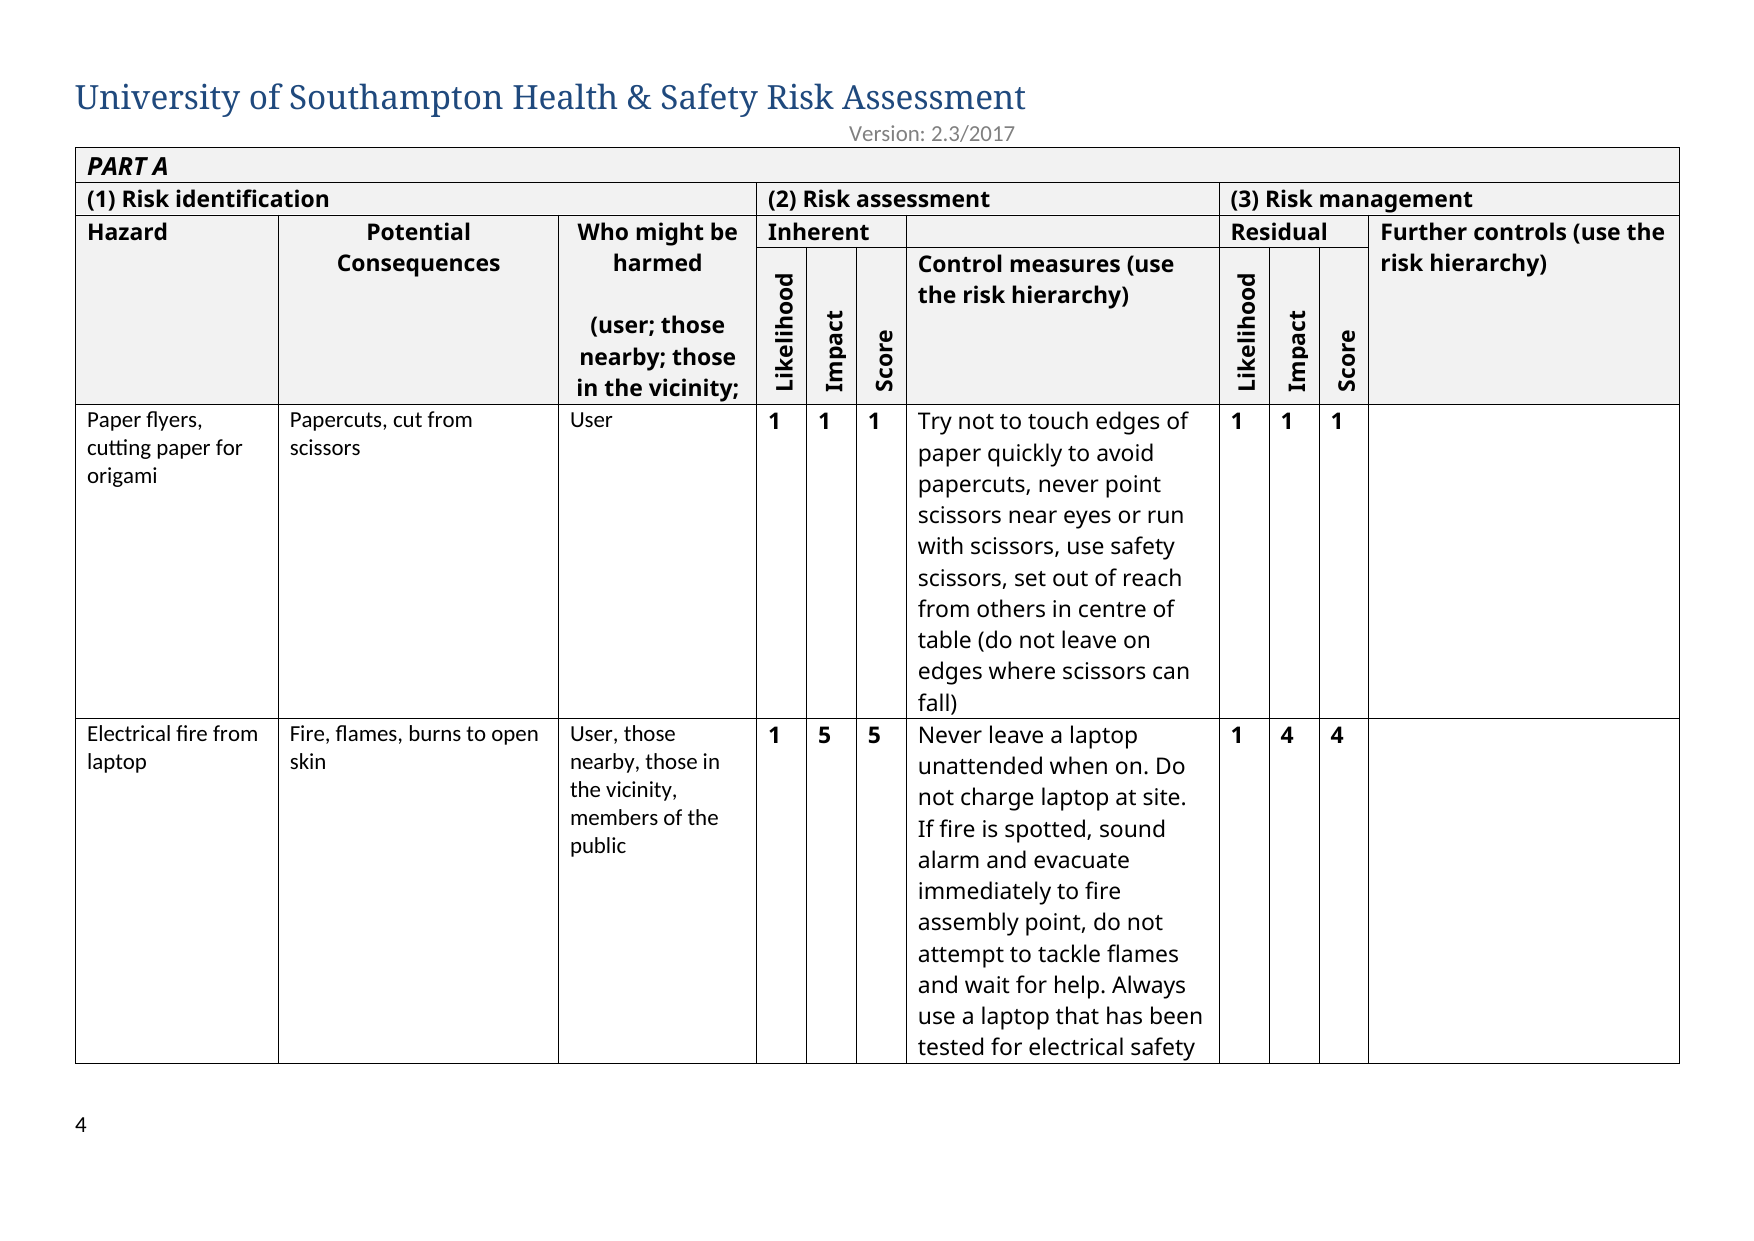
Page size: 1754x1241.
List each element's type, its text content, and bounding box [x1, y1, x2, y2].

table_cell [1369, 405, 1679, 718]
table_cell 1 [1220, 405, 1269, 718]
table_cell 4 [1270, 719, 1319, 1062]
table_cell Potential Consequences [279, 216, 558, 404]
table_cell [907, 216, 1219, 247]
table_cell User, those nearby, those in the vicinity, members of the public [559, 719, 756, 1062]
table_cell 5 [857, 719, 906, 1062]
table_cell Control measures (use the risk hierarchy) [907, 248, 1219, 404]
table_cell (1) Risk identification [76, 183, 756, 214]
table_cell Further controls (use the risk hierarchy) [1369, 216, 1679, 404]
table_header PART A [76, 148, 1679, 182]
table_cell Likelihood [1220, 248, 1269, 404]
table_cell Never leave a laptop unattended when on. Do not charge laptop at site. If fire is spotted, sound alarm and evacuate immediately to fire assembly point, do not attempt to tackle flames and wait for help. Always use a laptop that has been tested for electrical safety [907, 719, 1219, 1062]
table_cell 1 [1220, 719, 1269, 1062]
table_cell (2) Risk assessment [757, 183, 1219, 214]
table_cell (3) Risk management [1220, 183, 1679, 214]
table_cell Likelihood [757, 248, 806, 404]
table_cell 1 [857, 405, 906, 718]
table_cell 5 [807, 719, 856, 1062]
table_cell Impact [1270, 248, 1319, 404]
table_cell Electrical fire from laptop [76, 719, 278, 1062]
table_cell Try not to touch edges of paper quickly to avoid papercuts, never point scissors near eyes or run with scissors, use safety scissors, set out of reach from others in centre of table (do not leave on edges where scissors can fall) [907, 405, 1219, 718]
table_cell Hazard [76, 216, 278, 404]
table_cell 4 [1320, 719, 1368, 1062]
table_cell Score [857, 248, 906, 404]
table_cell Score [1320, 248, 1368, 404]
table_cell User [559, 405, 756, 718]
table_cell Residual [1220, 216, 1368, 247]
table_cell Who might be harmed (user; those nearby; those in the vicinity; members of the public) [559, 216, 756, 404]
table_cell Inherent [757, 216, 906, 247]
table_cell 1 [757, 719, 806, 1062]
table_cell 1 [807, 405, 856, 718]
table_cell 1 [757, 405, 806, 718]
table_cell Paper flyers, cutting paper for origami [76, 405, 278, 718]
table_cell 1 [1320, 405, 1368, 718]
table_cell Impact [807, 248, 856, 404]
table_cell Papercuts, cut from scissors [279, 405, 558, 718]
table_cell Fire, flames, burns to open skin [279, 719, 558, 1062]
table_cell [1369, 719, 1679, 1062]
table_cell 1 [1270, 405, 1319, 718]
